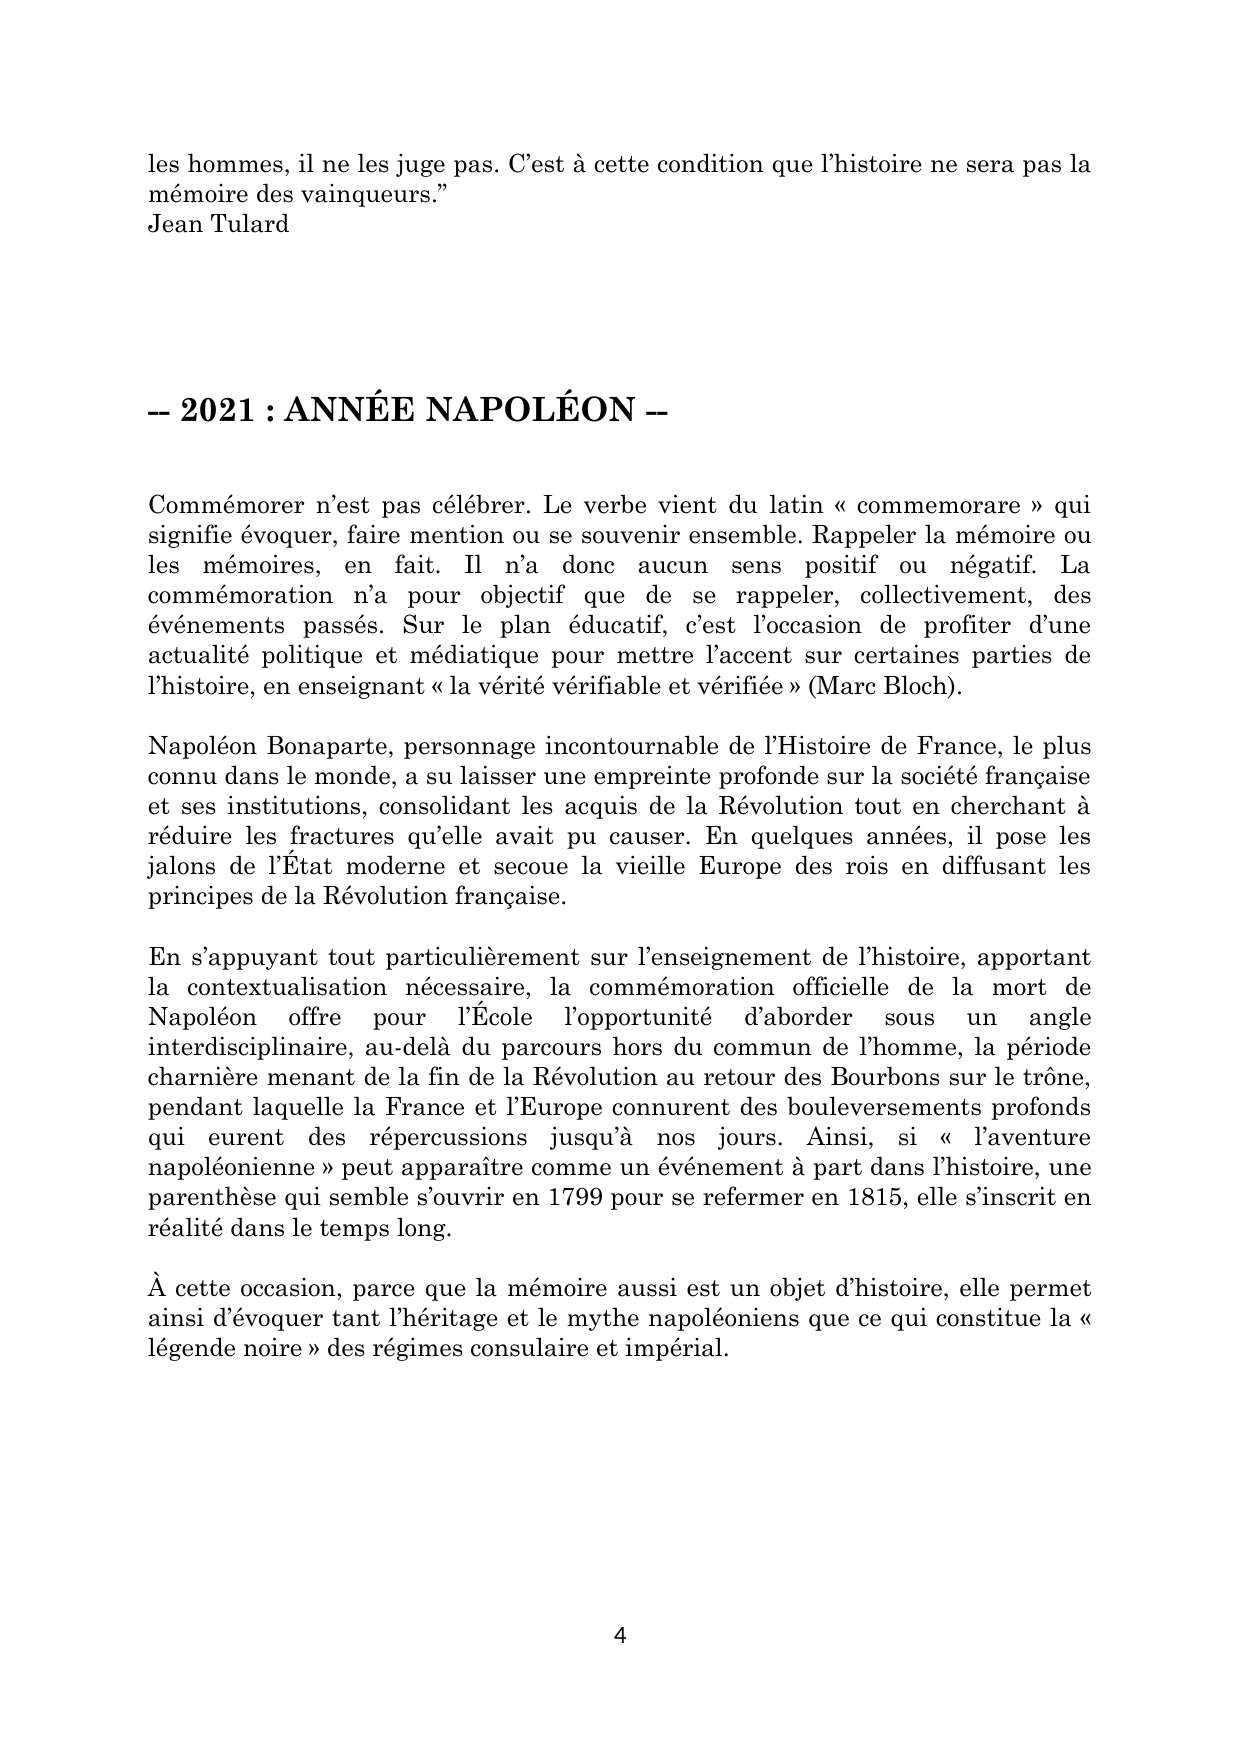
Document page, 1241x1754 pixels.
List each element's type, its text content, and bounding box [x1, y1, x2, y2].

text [148, 148, 1093, 208]
text En s’appuyant tout particulièrement sur l’enseignement de l’histoire, apportant la contextualisation nécessaire, la commémoration officielle de la mort de Napoléon offre pour l’École l’opportunité d’aborder sous un angle interdisciplinaire, au-delà du parcours hors du commun de l’homme, la période charnière menant de la fin de la Révolution au retour des Bourbons sur le trône, pendant laquelle la France et l’Europe connurent des bouleversements profonds qui eurent des répercussions jusqu’à nos jours. Ainsi, si « l’aventure napoléonienne » peut apparaître comme un événement à part dans l’histoire, une parenthèse qui semble s’ouvrir en 1799 pour se refermer en 1815, elle s’inscrit en réalité dans le temps long. [148, 940, 1093, 1241]
text -- 2021 : ANNÉE NAPOLÉON -- [148, 388, 1093, 428]
text Napoléon Bonaparte, personnage incontournable de l’Histoire de France, le plus connu dans le monde, a su laisser une empreinte profonde sur la société française et ses institutions, consolidant les acquis de la Révolution tout en cherchant à réduire les fractures qu’elle avait pu causer. En quelques années, il pose les jalons de l’État moderne et secoue la vieille Europe des rois en diffusant les principes de la Révolution française. [148, 729, 1093, 910]
text Jean Tulard [148, 208, 1093, 238]
text Commémorer n’est pas célébrer. Le verbe vient du latin « commemorare » qui signifie évoquer, faire mention ou se souvenir ensemble. Rappeler la mémoire ou les mémoires, en fait. Il n’a donc aucun sens positif ou négatif. La commémoration n’a pour objectif que de se rappeler, collectivement, des événements passés. Sur le plan éducatif, c’est l’occasion de profiter d’une actualité politique et médiatique pour mettre l’accent sur certaines parties de l’histoire, en enseignant « la vérité vérifiable et vérifiée » (Marc Bloch). [148, 489, 1093, 699]
text À cette occasion, parce que la mémoire aussi est un objet d’histoire, elle permet ainsi d’évoquer tant l’héritage et le mythe napoléoniens que ce qui constitue la « légende noire » des régimes consulaire et impérial. [148, 1271, 1093, 1362]
